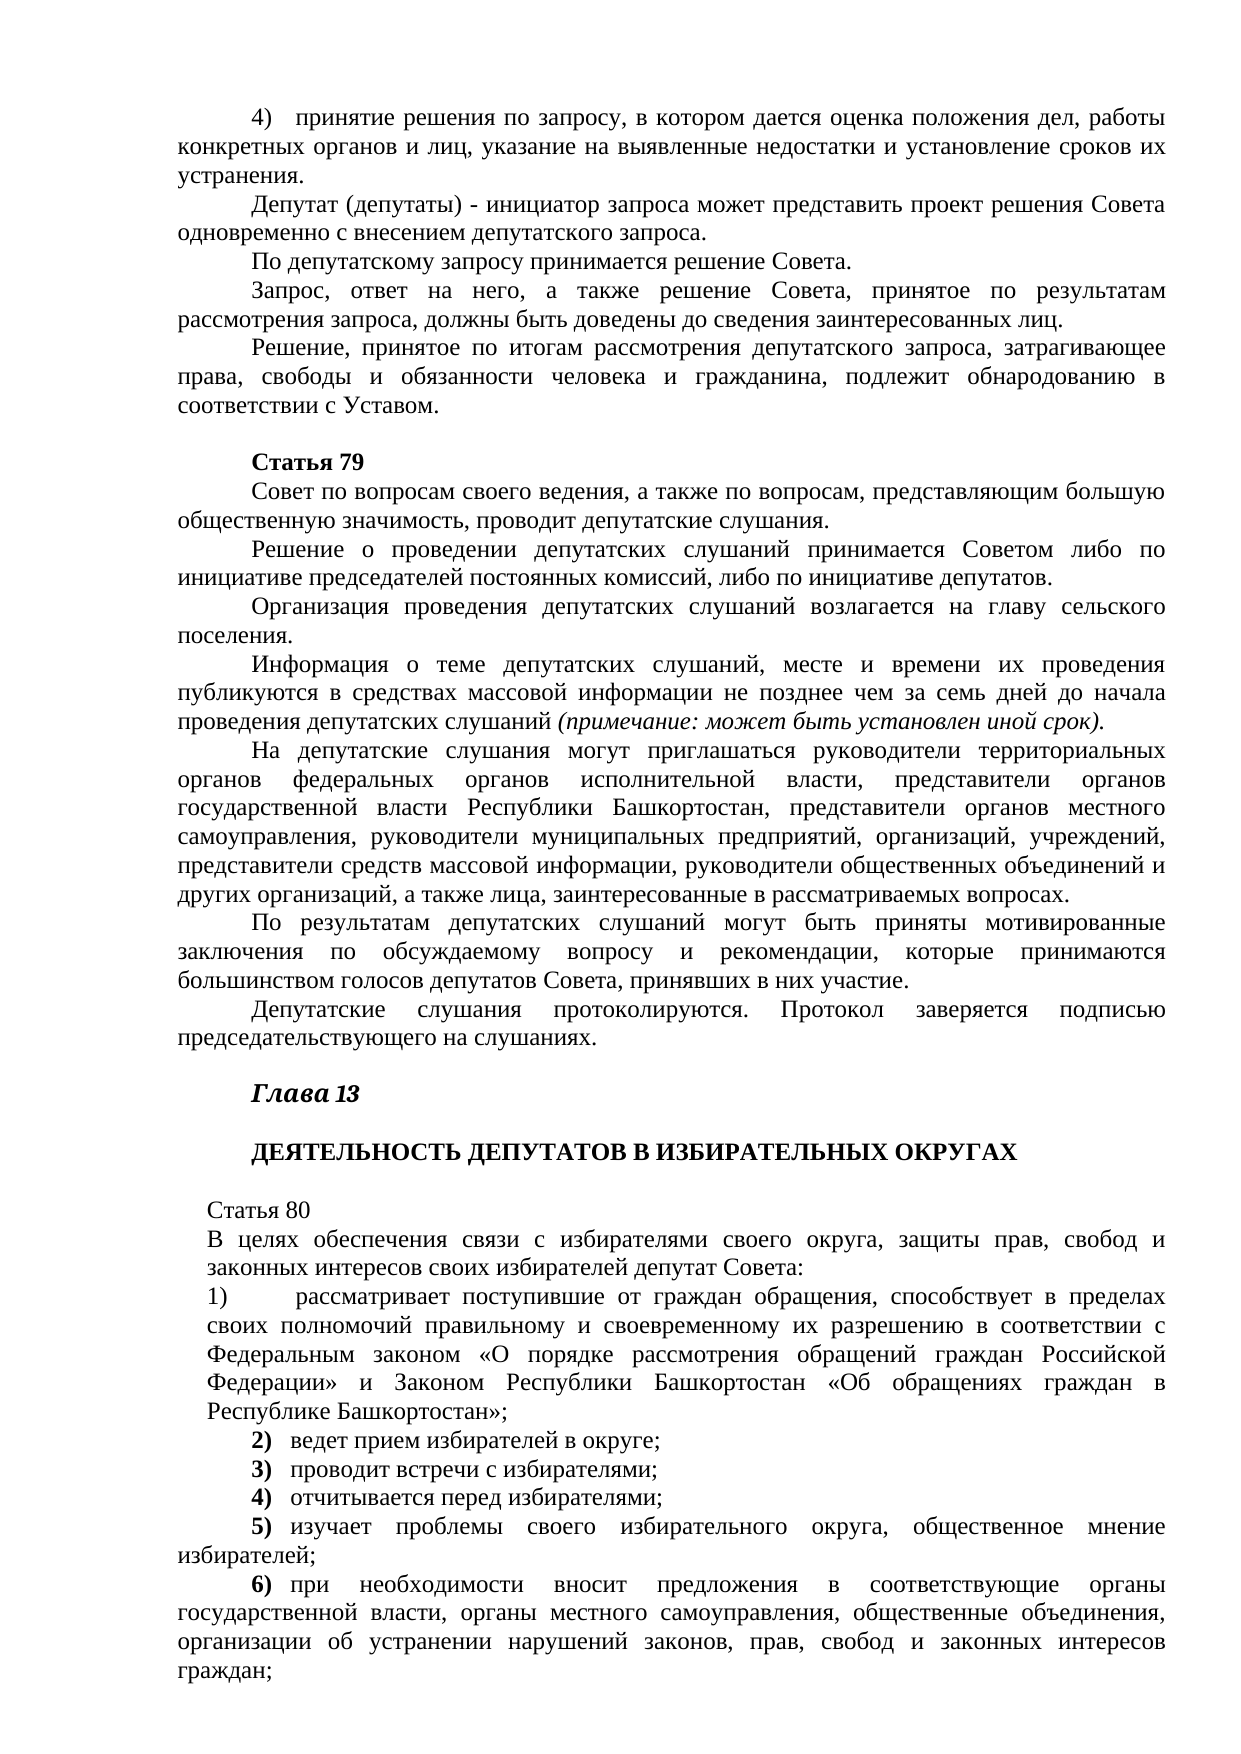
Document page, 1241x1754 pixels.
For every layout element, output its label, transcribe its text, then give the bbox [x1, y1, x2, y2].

text Совет по вопросам своего ведения, а также по вопросам, представляющим большую общественную значимость, проводит депутатские слушания. [177, 476, 1167, 534]
text Организация проведения депутатских слушаний возлагается на главу сельского поселения. [177, 591, 1167, 649]
subtitle Глава 13 [177, 1080, 1167, 1109]
text По депутатскому запросу принимается решение Совета. [177, 246, 1167, 275]
list при необходимости вносит предложения в соответствующие органы государственной власти, органы местного самоуправления, общественные объединения, организации об устранении нарушений законов, прав, свобод и законных интересов граждан; [177, 1569, 1167, 1684]
list изучает проблемы своего избирательного округа, общественное мнение избирателей; [177, 1511, 1167, 1569]
text Решение о проведении депутатских слушаний принимается Советом либо по инициативе председателей постоянных комиссий, либо по инициативе депутатов. [177, 534, 1167, 591]
list ведет прием избирателей в округе; [177, 1425, 1167, 1454]
text Решение, принятое по итогам рассмотрения депутатского запроса, затрагивающее права, свободы и обязанности человека и гражданина, подлежит обнародованию в соответствии с Уставом. [177, 332, 1167, 419]
text 1) рассматривает поступившие от граждан обращения, способствует в пределах своих полномочий правильному и своевременному их разрешению в соответствии с Федеральным законом «О порядке рассмотрения обращений граждан Российской Федерации» и Законом Республики Башкортостан «Об обращениях граждан в Республике Башкортостан»; [207, 1281, 1167, 1425]
text На депутатские слушания могут приглашаться руководители территориальных органов федеральных органов исполнительной власти, представители органов государственной власти Республики Башкортостан, представители органов местного самоуправления, руководители муниципальных предприятий, организаций, учреждений, представители средств массовой информации, руководители общественных объединений и других организаций, а также лица, заинтересованные в рассматриваемых вопросах. [177, 735, 1167, 907]
text ДЕЯТЕЛЬНОСТЬ ДЕПУТАТОВ В ИЗБИРАТЕЛЬНЫХ ОКРУГАХ [177, 1137, 1167, 1166]
text В целях обеспечения связи с избирателями своего округа, защиты прав, свобод и законных интересов своих избирателей депутат Совета: [207, 1224, 1167, 1281]
text По результатам депутатских слушаний могут быть приняты мотивированные заключения по обсуждаемому вопросу и рекомендации, которые принимаются большинством голосов депутатов Совета, принявших в них участие. [177, 907, 1167, 994]
list проводит встречи с избирателями; [177, 1454, 1167, 1482]
text Статья 80 [207, 1195, 1167, 1224]
text 4) принятие решения по запросу, в котором дается оценка положения дел, работы конкретных органов и лиц, указание на выявленные недостатки и установление сроков их устранения. [177, 102, 1167, 189]
list отчитывается перед избирателями; [177, 1482, 1167, 1511]
text Статья 79 [177, 447, 1167, 476]
text Депутатские слушания протоколируются. Протокол заверяется подписью председательствующего на слушаниях. [177, 994, 1167, 1051]
text Информация о теме депутатских слушаний, месте и времени их проведения публикуются в средствах массовой информации не позднее чем за семь дней до начала проведения депутатских слушаний (примечание: может быть установлен иной срок). [177, 649, 1167, 735]
text Депутат (депутаты) - инициатор запроса может представить проект решения Совета одновременно с внесением депутатского запроса. [177, 189, 1167, 246]
text Запрос, ответ на него, а также решение Совета, принятое по результатам рассмотрения запроса, должны быть доведены до сведения заинтересованных лиц. [177, 275, 1167, 332]
